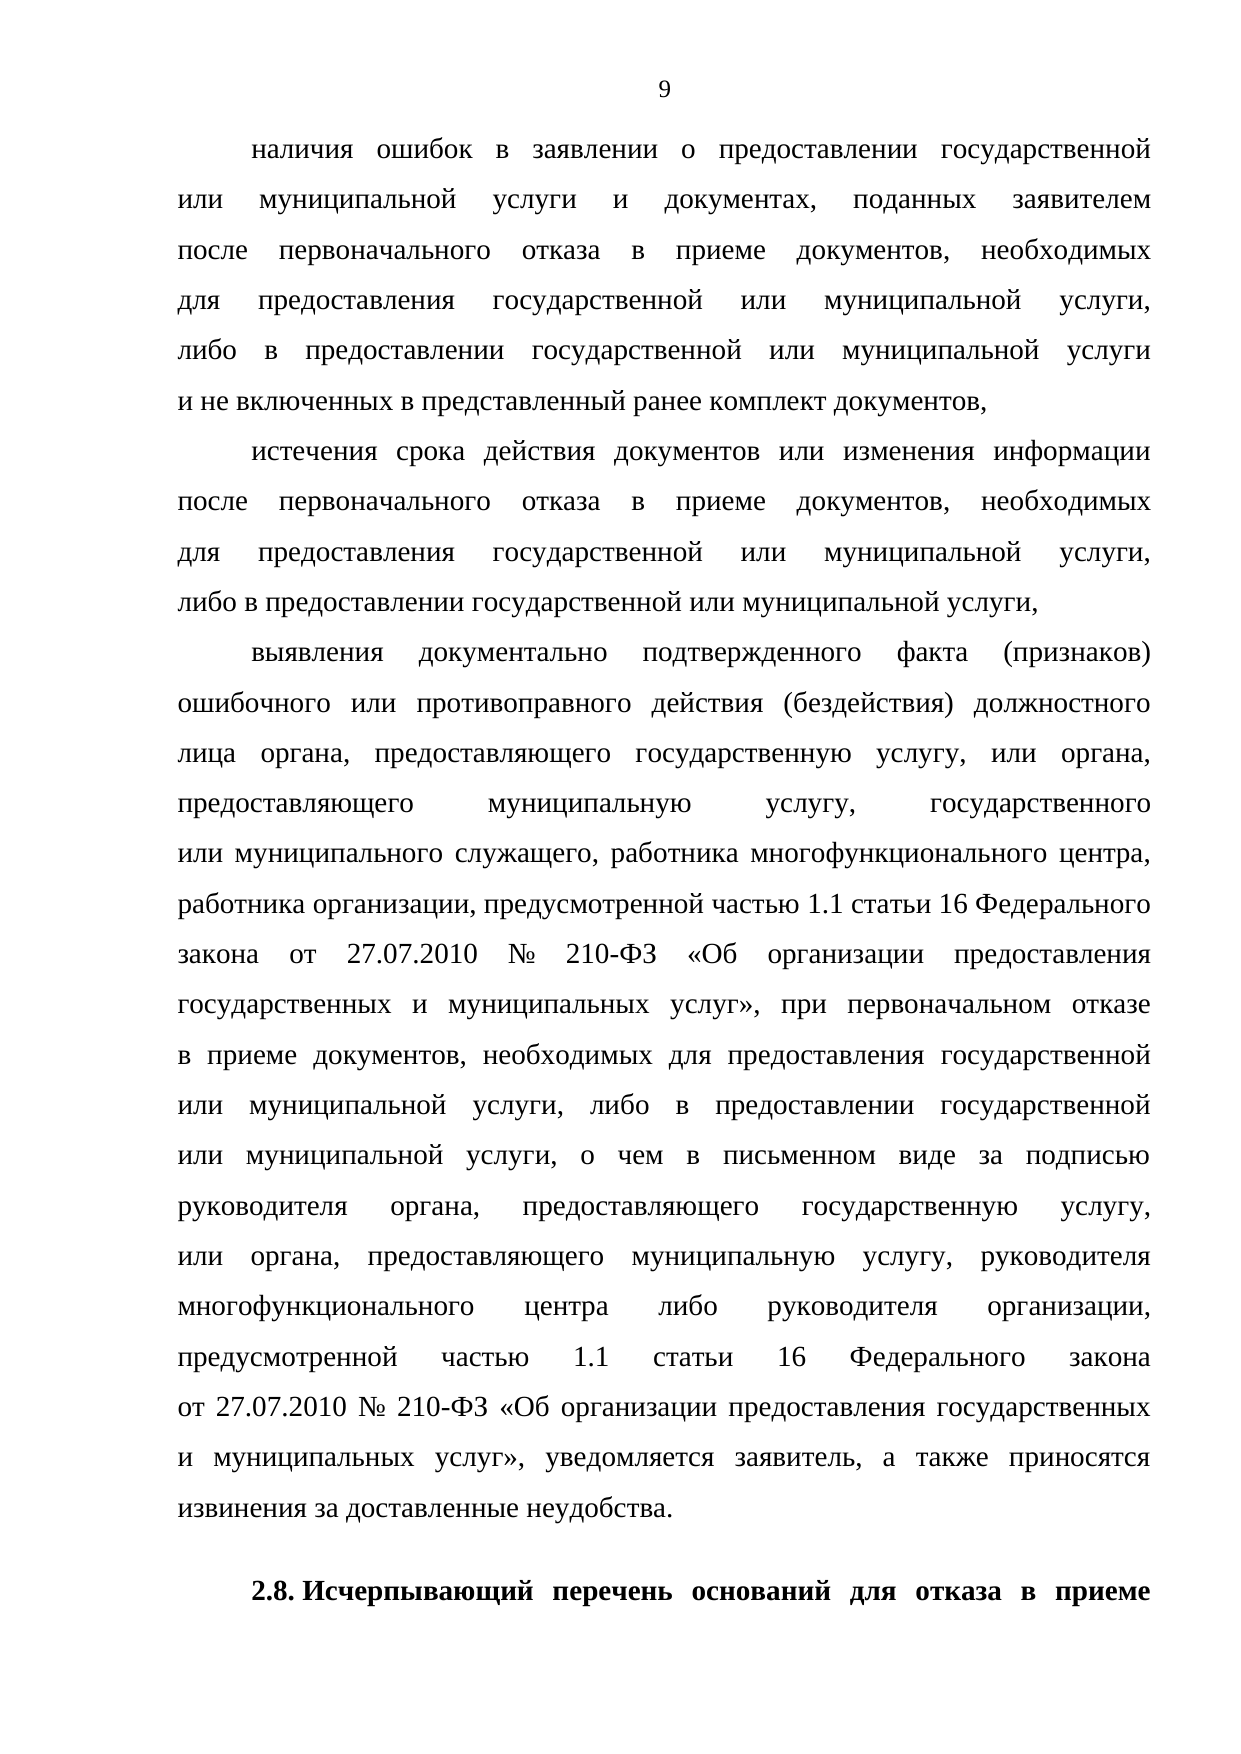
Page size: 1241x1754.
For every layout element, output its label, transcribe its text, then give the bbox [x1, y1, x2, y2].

text истечения срока действия документов или изменения информации после первоначального отказа в приеме документов, необходимых для предоставления государственной или муниципальной услуги, либо в предоставлении государственной или муниципальной услуги, [177, 433, 1152, 618]
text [251, 1573, 1152, 1607]
text наличия ошибок в заявлении о предоставлении государственной или муниципальной услуги и документах, поданных заявителем после первоначального отказа в приеме документов, необходимых для предоставления государственной или муниципальной услуги, либо в предоставлении государственной или муниципальной услуги и не включенных в представленный ранее комплект документов, [177, 131, 1152, 416]
text выявления документально подтвержденного факта (признаков) ошибочного или противоправного действия (бездействия) должностного лица органа, предоставляющего государственную услугу, или органа, предоставляющего муниципальную услугу, государственного или муниципального служащего, работника многофункционального центра, работника организации, предусмотренной частью 1.1 статьи 16 Федерального закона от 27.07.2010 № 210-ФЗ «Об организации предоставления государственных и муниципальных услуг», при первоначальном отказе в приеме документов, необходимых для предоставления государственной или муниципальной услуги, либо в предоставлении государственной или муниципальной услуги, о чем в письменном виде за подписью руководителя органа, предоставляющего государственную услугу, или органа, предоставляющего муниципальную услугу, руководителя многофункционального центра либо руководителя организации, предусмотренной частью 1.1 статьи 16 Федерального закона от 27.07.2010 № 210-ФЗ «Об организации предоставления государственных и муниципальных услуг», уведомляется заявитель, а также приносятся извинения за доставленные неудобства. [177, 634, 1152, 1523]
